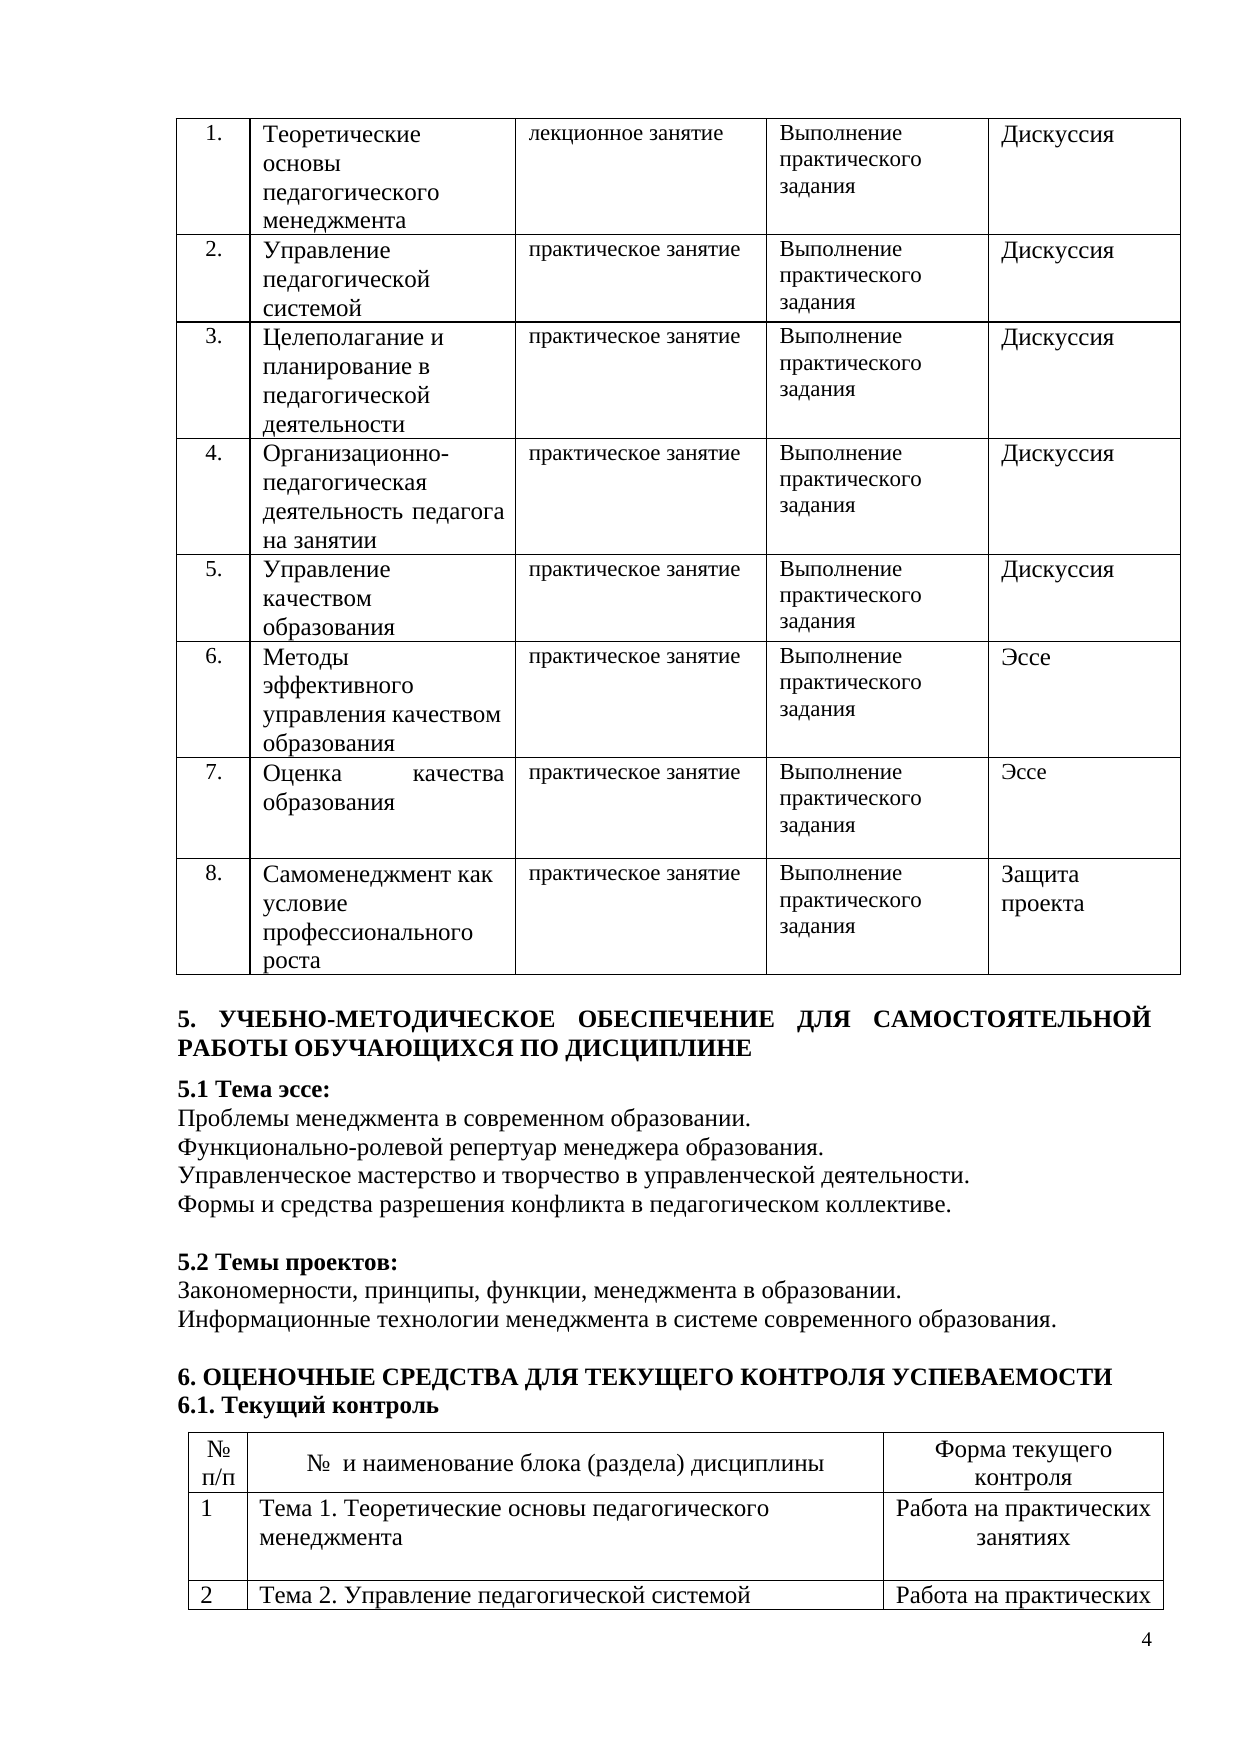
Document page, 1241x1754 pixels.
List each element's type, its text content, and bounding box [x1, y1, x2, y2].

table_cell практическое занятие [516, 758, 766, 858]
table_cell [248, 1581, 883, 1609]
text 5.2 Темы проектов: [177, 1247, 1152, 1275]
table_cell Выполнение практического задания [767, 439, 988, 553]
table_header № и наименование блока (раздела) дисциплины [248, 1433, 883, 1492]
text 6.1. Текущий контроль [177, 1390, 1152, 1419]
table_cell лекционное занятие [516, 119, 766, 234]
table_cell Целеполагание и планирование в педагогической деятельности [251, 323, 515, 437]
text Управленческое мастерство и творчество в управленческой деятельности. [177, 1160, 1152, 1189]
table_cell 7. [177, 758, 249, 858]
table_cell практическое занятие [516, 642, 766, 757]
table_cell 8. [177, 859, 249, 974]
text 6. Оценочные средства для текущего контроля успеваемости [177, 1362, 1152, 1390]
table_cell Выполнение практического задания [767, 235, 988, 321]
table_cell 5. [177, 555, 249, 641]
table_cell Управление качеством образования [251, 555, 515, 641]
table_cell Выполнение практического задания [767, 323, 988, 437]
table_cell Выполнение практического задания [767, 758, 988, 858]
table_cell Организационно-педагогическая деятельность педагога на занятии [251, 439, 515, 553]
table_cell Эссе [989, 642, 1180, 757]
table_cell Дискуссия [989, 439, 1180, 553]
table_cell Защита проекта [989, 859, 1180, 974]
table_cell 1 [189, 1493, 247, 1579]
text Функционально-ролевой репертуар менеджера образования. [177, 1132, 1152, 1160]
table_cell 2 [189, 1581, 247, 1609]
table_cell 4. [177, 439, 249, 553]
table_cell Самоменеджмент как условие профессионального роста [251, 859, 515, 974]
text Информационные технологии менеджмента в системе современного образования. [177, 1304, 1152, 1333]
table_cell Работа на практических занятиях [884, 1493, 1163, 1579]
table_cell 2. [177, 235, 249, 321]
table_cell Методы эффективного управления качеством образования [251, 642, 515, 757]
table_cell Эссе [989, 758, 1180, 858]
text Формы и средства разрешения конфликта в педагогическом коллективе. [177, 1189, 1152, 1218]
table_header Форма текущего контроля [884, 1433, 1163, 1492]
table_cell 1. [177, 119, 249, 234]
table_cell Теоретические основы педагогического менеджмента [251, 119, 515, 234]
text Проблемы менеджмента в современном образовании. [177, 1103, 1152, 1132]
table_header № п/п [189, 1433, 247, 1492]
table_cell Выполнение практического задания [767, 642, 988, 757]
table_cell Дискуссия [989, 119, 1180, 234]
table_cell практическое занятие [516, 235, 766, 321]
table_cell 6. [177, 642, 249, 757]
table_cell практическое занятие [516, 555, 766, 641]
table_cell Дискуссия [989, 555, 1180, 641]
table_cell Выполнение практического задания [767, 859, 988, 974]
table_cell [884, 1581, 1163, 1609]
table_cell Дискуссия [989, 323, 1180, 437]
table_cell Дискуссия [989, 235, 1180, 321]
table_cell практическое занятие [516, 439, 766, 553]
text Закономерности, принципы, функции, менеджмента в образовании. [177, 1275, 1152, 1304]
table_cell Выполнение практического задания [767, 119, 988, 234]
table_cell 3. [177, 323, 249, 437]
table_cell Оценка качества образования [251, 758, 515, 858]
table_cell Тема 1. Теоретические основы педагогического менеджмента [248, 1493, 883, 1579]
table_cell Выполнение практического задания [767, 555, 988, 641]
table_cell практическое занятие [516, 323, 766, 437]
table_cell Управление педагогической системой [251, 235, 515, 321]
text 5.1 Тема эссе: [177, 1074, 1152, 1103]
text 5. Учебно-методическое обеспечение для самостоятельной работы обучающихся по дисциплине [177, 1004, 1152, 1062]
table_cell практическое занятие [516, 859, 766, 974]
